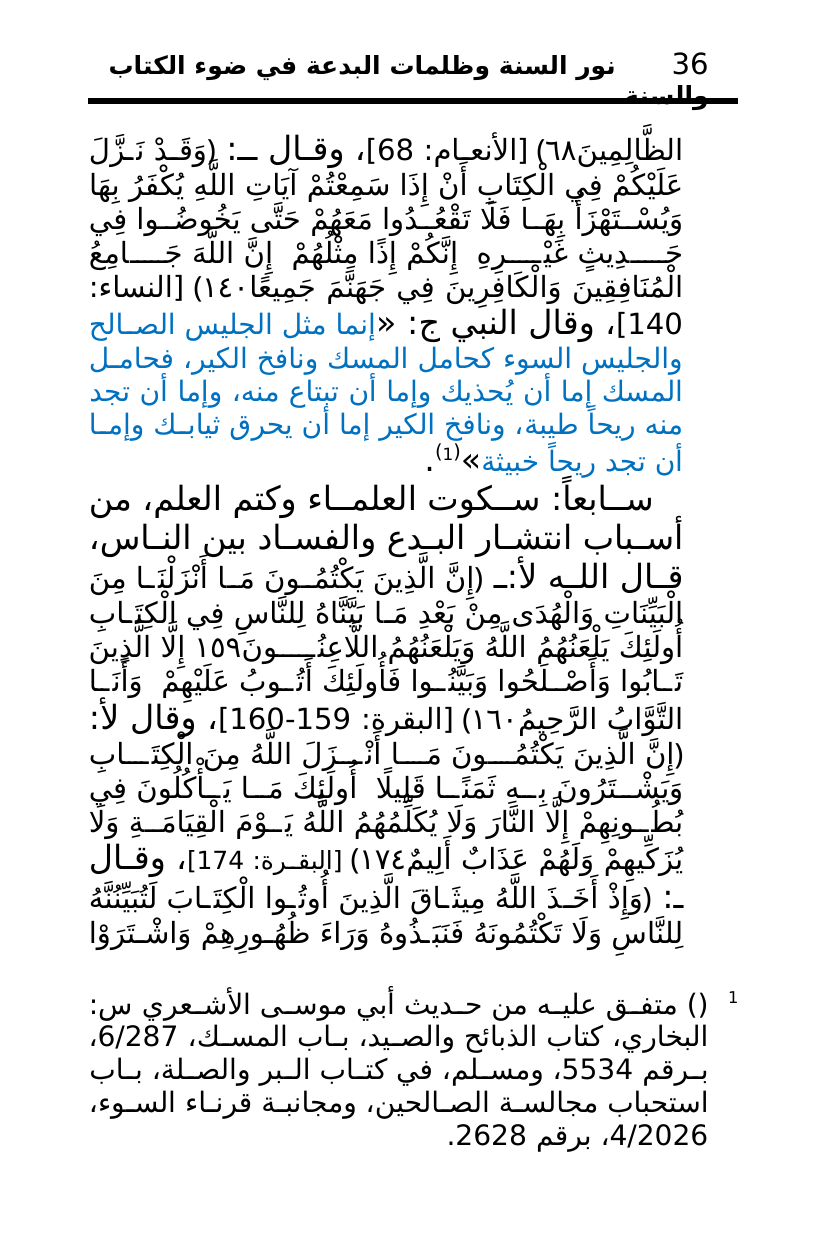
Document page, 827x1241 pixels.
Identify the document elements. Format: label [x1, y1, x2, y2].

text [89, 129, 683, 480]
text [89, 480, 683, 951]
